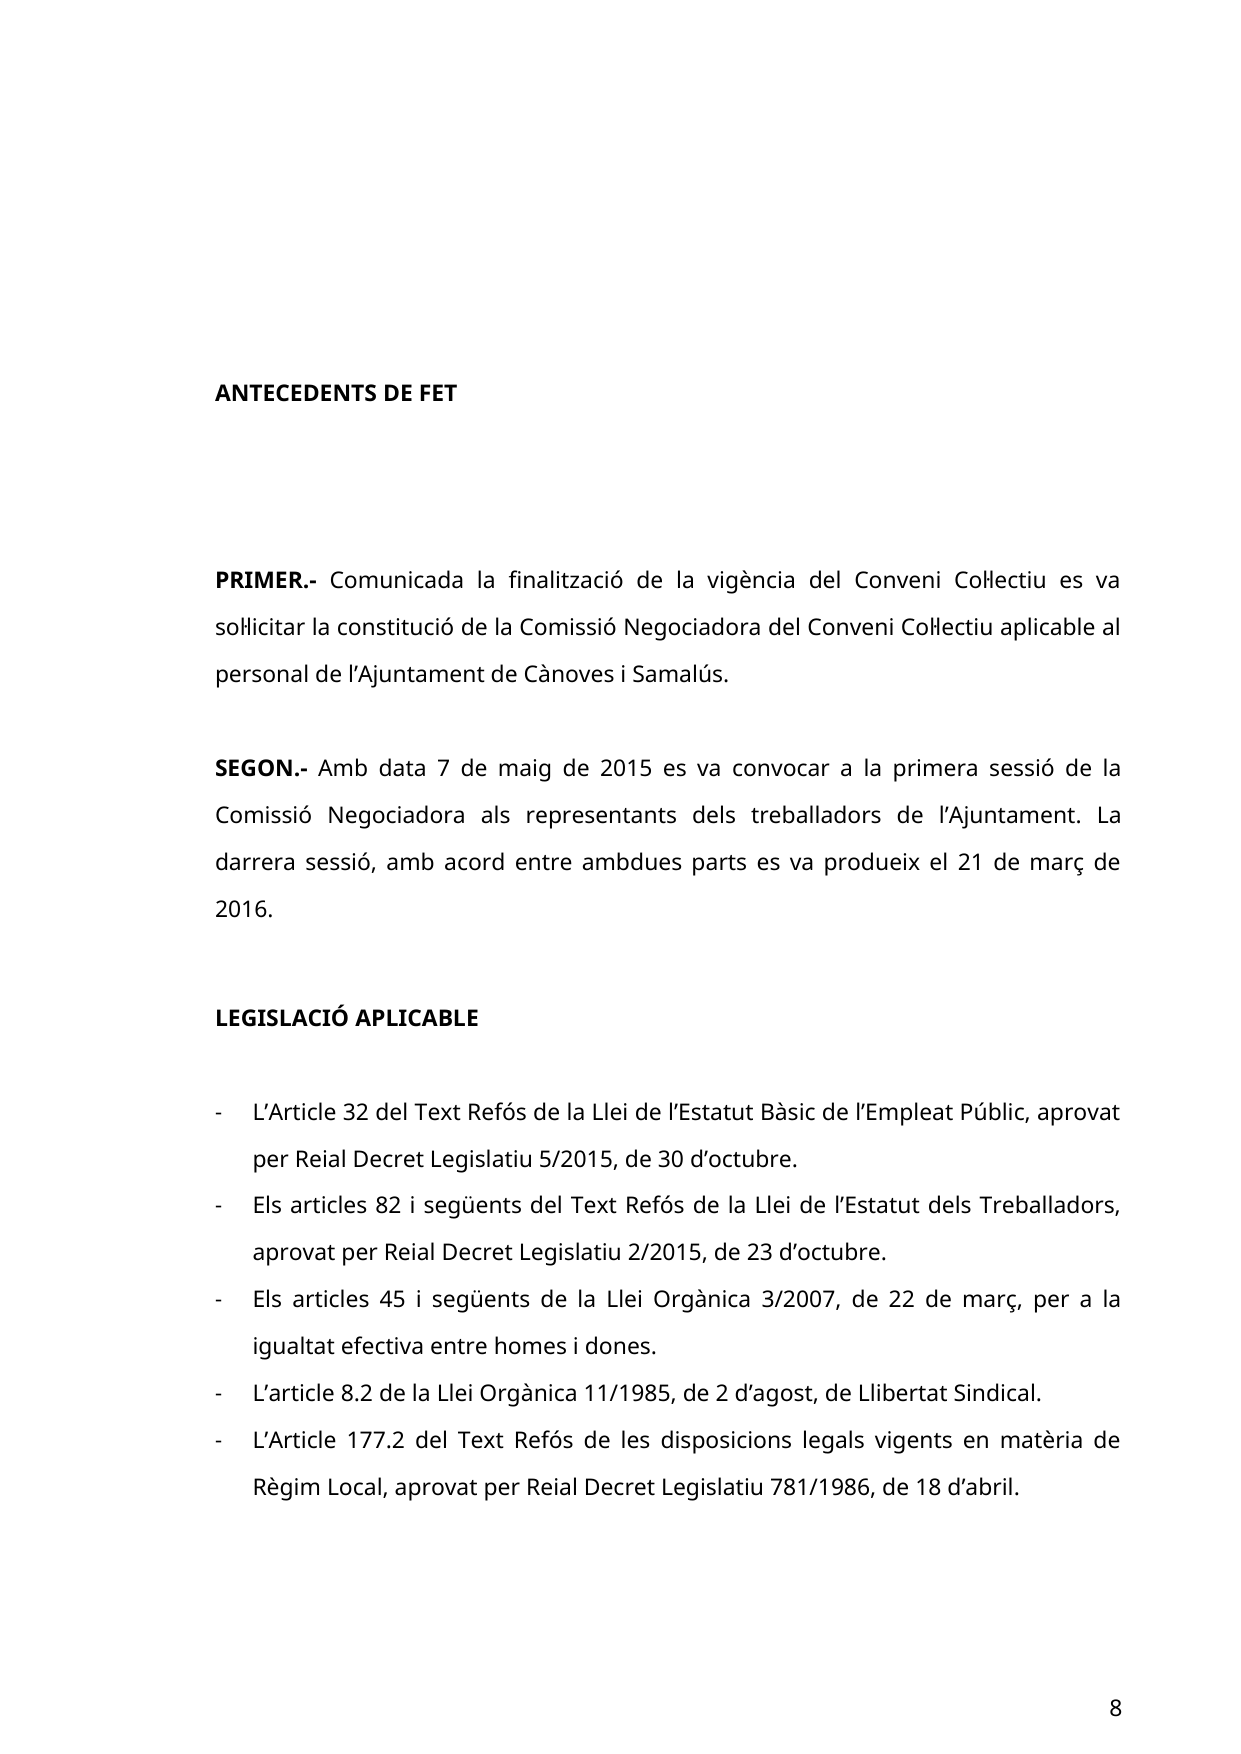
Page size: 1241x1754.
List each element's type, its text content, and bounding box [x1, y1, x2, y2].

text ANTECEDENTS DE FET [215, 377, 1122, 408]
list L’article 8.2 de la Llei Orgànica 11/1985, de 2 d’agost, de Llibertat Sindical. [215, 1377, 1122, 1408]
list Els articles 45 i següents de la Llei Orgànica 3/2007, de 22 de març, per a la igualtat efectiva entre homes i dones. [215, 1283, 1122, 1361]
text SEGON.- Amb data 7 de maig de 2015 es va convocar a la primera sessió de la Comissió Negociadora als representants dels treballadors de l’Ajuntament. La darrera sessió, amb acord entre ambdues parts es va produeix el 21 de març de 2016. [215, 752, 1122, 924]
text PRIMER.- Comunicada la finalització de la vigència del Conveni Col·lectiu es va sol·licitar la constitució de la Comissió Negociadora del Conveni Col·lectiu aplicable al personal de l’Ajuntament de Cànoves i Samalús. [215, 564, 1122, 689]
list Els articles 82 i següents del Text Refós de la Llei de l’Estatut dels Treballadors, aprovat per Reial Decret Legislatiu 2/2015, de 23 d’octubre. [215, 1189, 1122, 1267]
list L’Article 32 del Text Refós de la Llei de l’Estatut Bàsic de l’Empleat Públic, aprovat per Reial Decret Legislatiu 5/2015, de 30 d’octubre. [215, 1096, 1122, 1174]
text LEGISLACIÓ APLICABLE [215, 1002, 1122, 1033]
list L’Article 177.2 del Text Refós de les disposicions legals vigents en matèria de Règim Local, aprovat per Reial Decret Legislatiu 781/1986, de 18 d’abril. [215, 1424, 1122, 1502]
